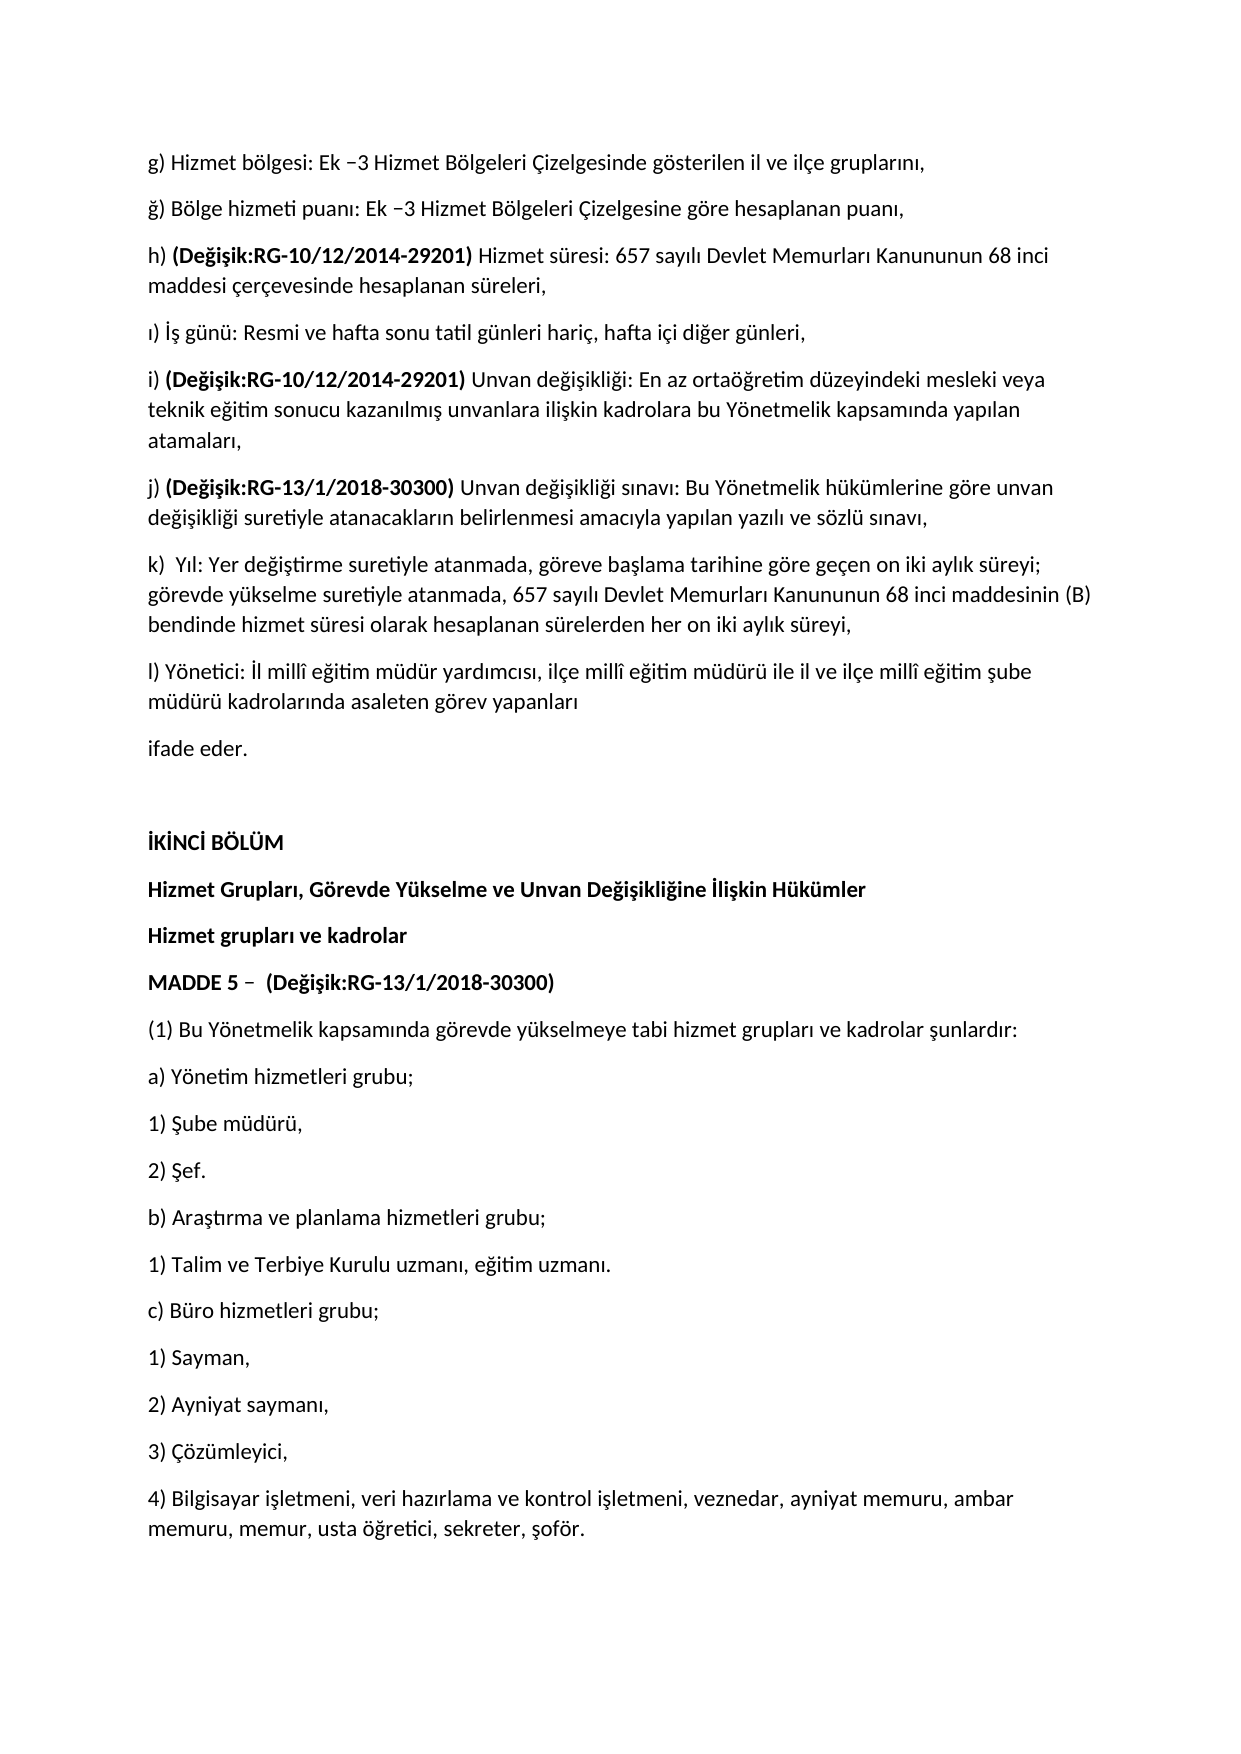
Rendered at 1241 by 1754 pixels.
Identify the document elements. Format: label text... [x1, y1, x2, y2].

text c) Büro hizmetleri grubu; [148, 1297, 1093, 1324]
text i) (Değişik:RG-10/12/2014-29201) Unvan değişikliği: En az ortaöğretim düzeyindeki mesleki veya teknik eğitim sonucu kazanılmış unvanlara ilişkin kadrolara bu Yönetmelik kapsamında yapılan atamaları, [148, 365, 1093, 454]
text 1) Talim ve Terbiye Kurulu uzmanı, eğitim uzmanı. [148, 1250, 1093, 1278]
text ğ) Bölge hizmeti puanı: Ek −3 Hizmet Bölgeleri Çizelgesine göre hesaplanan puanı, [148, 194, 1093, 222]
text 4) Bilgisayar işletmeni, veri hazırlama ve kontrol işletmeni, veznedar, ayniyat memuru, ambar memuru, memur, usta öğretici, sekreter, şoför. [148, 1484, 1093, 1542]
text l) Yönetici: İl millî eğitim müdür yardımcısı, ilçe millî eğitim müdürü ile il ve ilçe millî eğitim şube müdürü kadrolarında asaleten görev yapanları [148, 657, 1093, 715]
text a) Yönetim hizmetleri grubu; [148, 1062, 1093, 1090]
text g) Hizmet bölgesi: Ek −3 Hizmet Bölgeleri Çizelgesinde gösterilen il ve ilçe gruplarını, [148, 148, 1093, 176]
text 1) Şube müdürü, [148, 1109, 1093, 1137]
text ı) İş günü: Resmi ve hafta sonu tatil günleri hariç, hafta içi diğer günleri, [148, 318, 1093, 346]
text 2) Şef. [148, 1156, 1093, 1184]
text Hizmet Grupları, Görevde Yükselme ve Unvan Değişikliğine İlişkin Hükümler [148, 875, 1093, 903]
text 3) Çözümleyici, [148, 1437, 1093, 1465]
text j) (Değişik:RG-13/1/2018-30300) Unvan değişikliği sınavı: Bu Yönetmelik hükümlerine göre unvan değişikliği suretiyle atanacakların belirlenmesi amacıyla yapılan yazılı ve sözlü sınavı, [148, 473, 1093, 531]
text h) (Değişik:RG-10/12/2014-29201) Hizmet süresi: 657 sayılı Devlet Memurları Kanununun 68 inci maddesi çerçevesinde hesaplanan süreleri, [148, 241, 1093, 299]
text 2) Ayniyat saymanı, [148, 1390, 1093, 1418]
text Hizmet grupları ve kadrolar [148, 922, 1093, 949]
text b) Araştırma ve planlama hizmetleri grubu; [148, 1203, 1093, 1231]
text ifade eder. [148, 734, 1093, 762]
text 1) Sayman, [148, 1343, 1093, 1371]
text (1) Bu Yönetmelik kapsamında görevde yükselmeye tabi hizmet grupları ve kadrolar şunlardır: [148, 1015, 1093, 1043]
text k) Yıl: Yer değiştirme suretiyle atanmada, göreve başlama tarihine göre geçen on iki aylık süreyi; görevde yükselme suretiyle atanmada, 657 sayılı Devlet Memurları Kanununun 68 inci maddesinin (B) bendinde hizmet süresi olarak hesaplanan sürelerden her on iki aylık süreyi, [148, 550, 1093, 638]
text İKİNCİ BÖLÜM [148, 828, 1093, 856]
text MADDE 5 − (Değişik:RG-13/1/2018-30300) [148, 968, 1093, 996]
